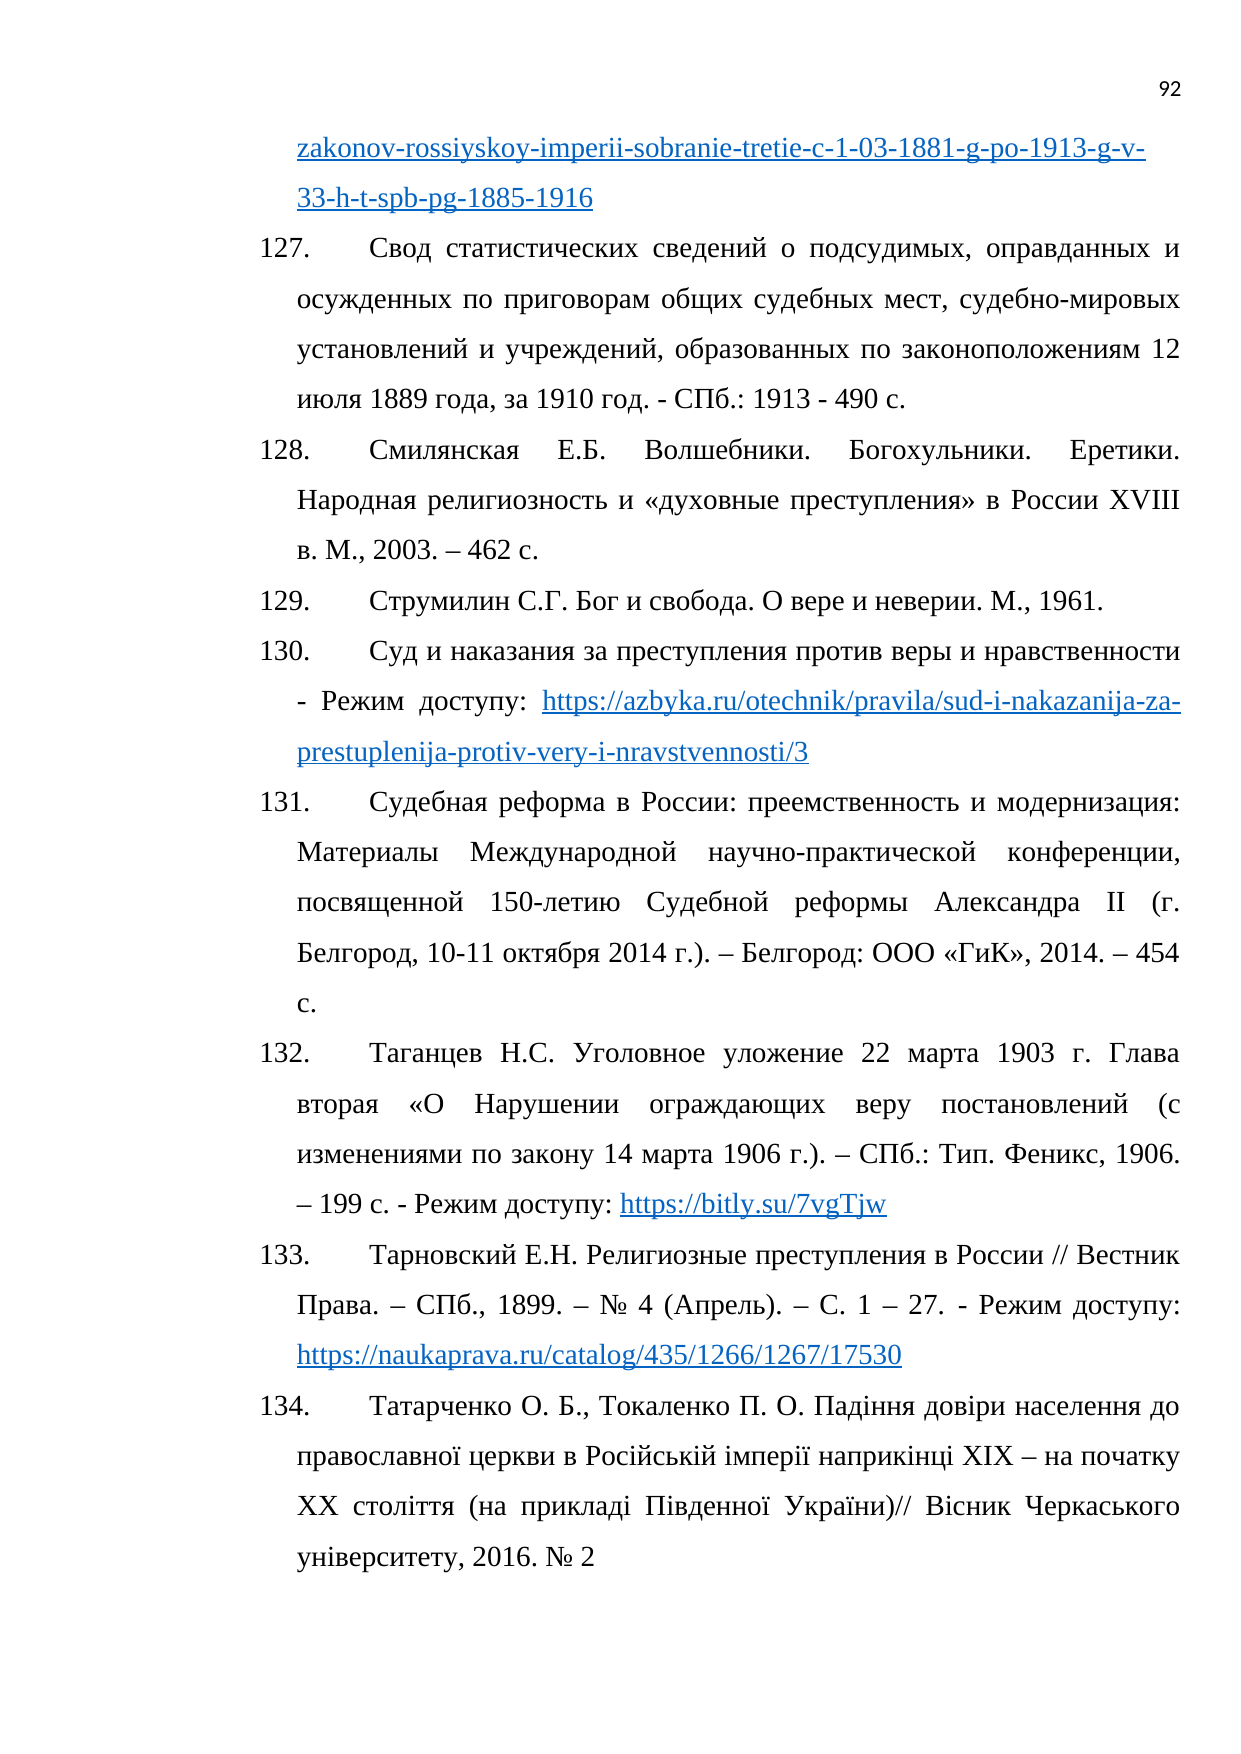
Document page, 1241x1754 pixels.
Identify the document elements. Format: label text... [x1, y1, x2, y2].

list Струмилин С.Г. Бог и свобода. О вере и неверии. М., 1961. [259, 583, 1181, 616]
list Тарновский Е.Н. Религиозные преступления в России // Вестник Права. – СПб., 1899. – № 4 (Апрель). – С. 1 – 27. - Режим доступу: https://naukaprava.ru/catalog/435/1266/1267/17530 [259, 1237, 1181, 1371]
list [259, 130, 1181, 214]
list Суд и наказания за преступления против веры и нравственности - Режим доступу: https://azbyka.ru/otechnik/pravila/sud-i-nakazanija-za-prestuplenija-protiv-very-i-nravstvennosti/3 [259, 633, 1181, 767]
list Свод статистических сведений о подсудимых, оправданных и осужденных по приговорам общих судебных мест, судебно-мировых установлений и учреждений, образованных по законоположениям 12 июля 1889 года, за 1910 год. - СПб.: 1913 - 490 с. [259, 231, 1181, 415]
list Смилянская Е.Б. Волшебники. Богохульники. Еретики. Народная религиозность и «духовные преступления» в России XVIII в. М., 2003. – 462 с. [259, 432, 1181, 566]
list Татарченко О. Б., Токаленко П. О. Падіння довіри населення до православної церкви в Російській імперії наприкінці ХІХ – на початку ХХ століття (на прикладі Південної України)// Вісник Черкаського університету, 2016. № 2 [259, 1388, 1181, 1572]
list Таганцев Н.С. Уголовное уложение 22 марта 1903 г. Глава вторая «О Нарушении ограждающих веру постановлений (с изменениями по закону 14 марта 1906 г.). – СПб.: Тип. Феникс, 1906. – 199 с. - Режим доступу: https://bitly.su/7vgTjw [259, 1036, 1181, 1220]
list Судебная реформа в России: преемственность и модернизация: Материалы Международной научно-практической конференции, посвященной 150-летию Судебной реформы Александра II (г. Белгород, 10-11 октября 2014 г.). – Белгород: ООО «ГиК», 2014. – 454 с. [259, 784, 1181, 1019]
